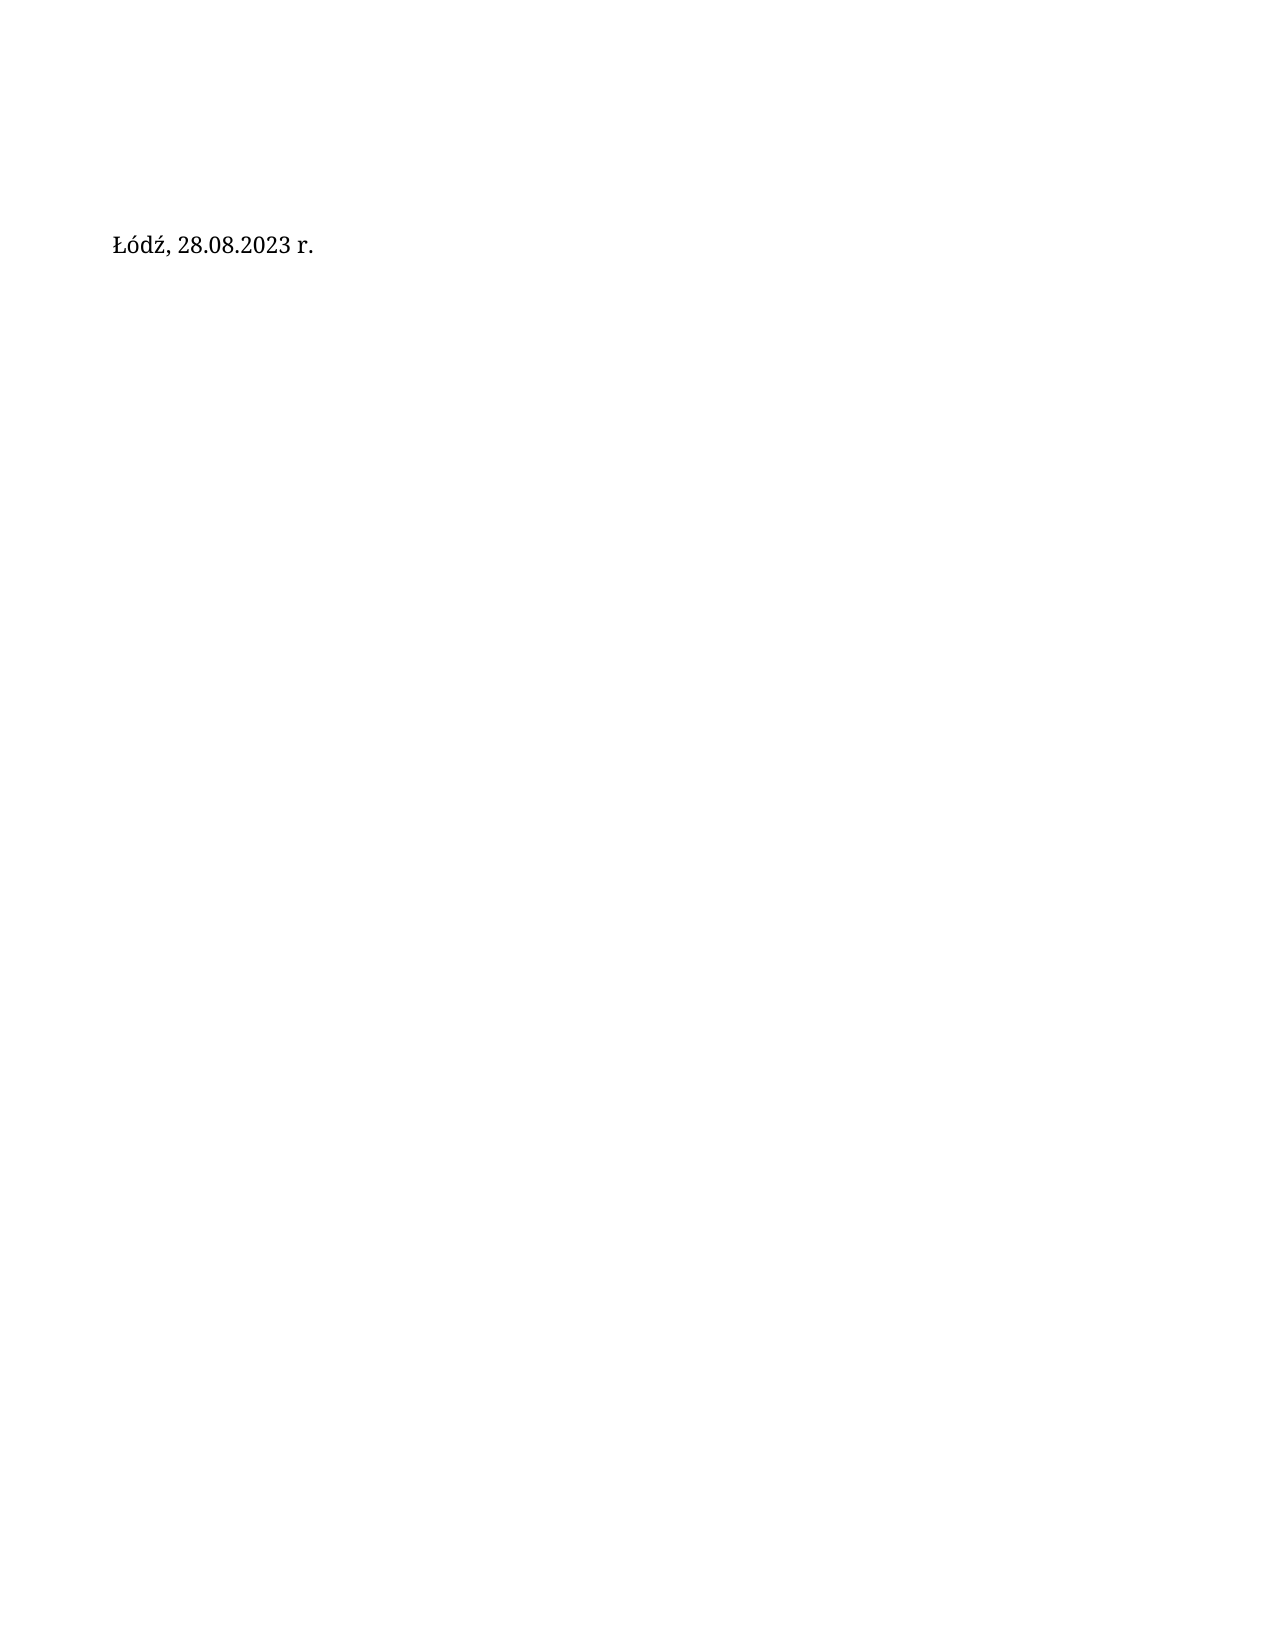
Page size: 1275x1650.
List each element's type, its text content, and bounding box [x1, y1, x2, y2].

title Łódź, 28.08.2023 r. [112, 229, 1163, 260]
